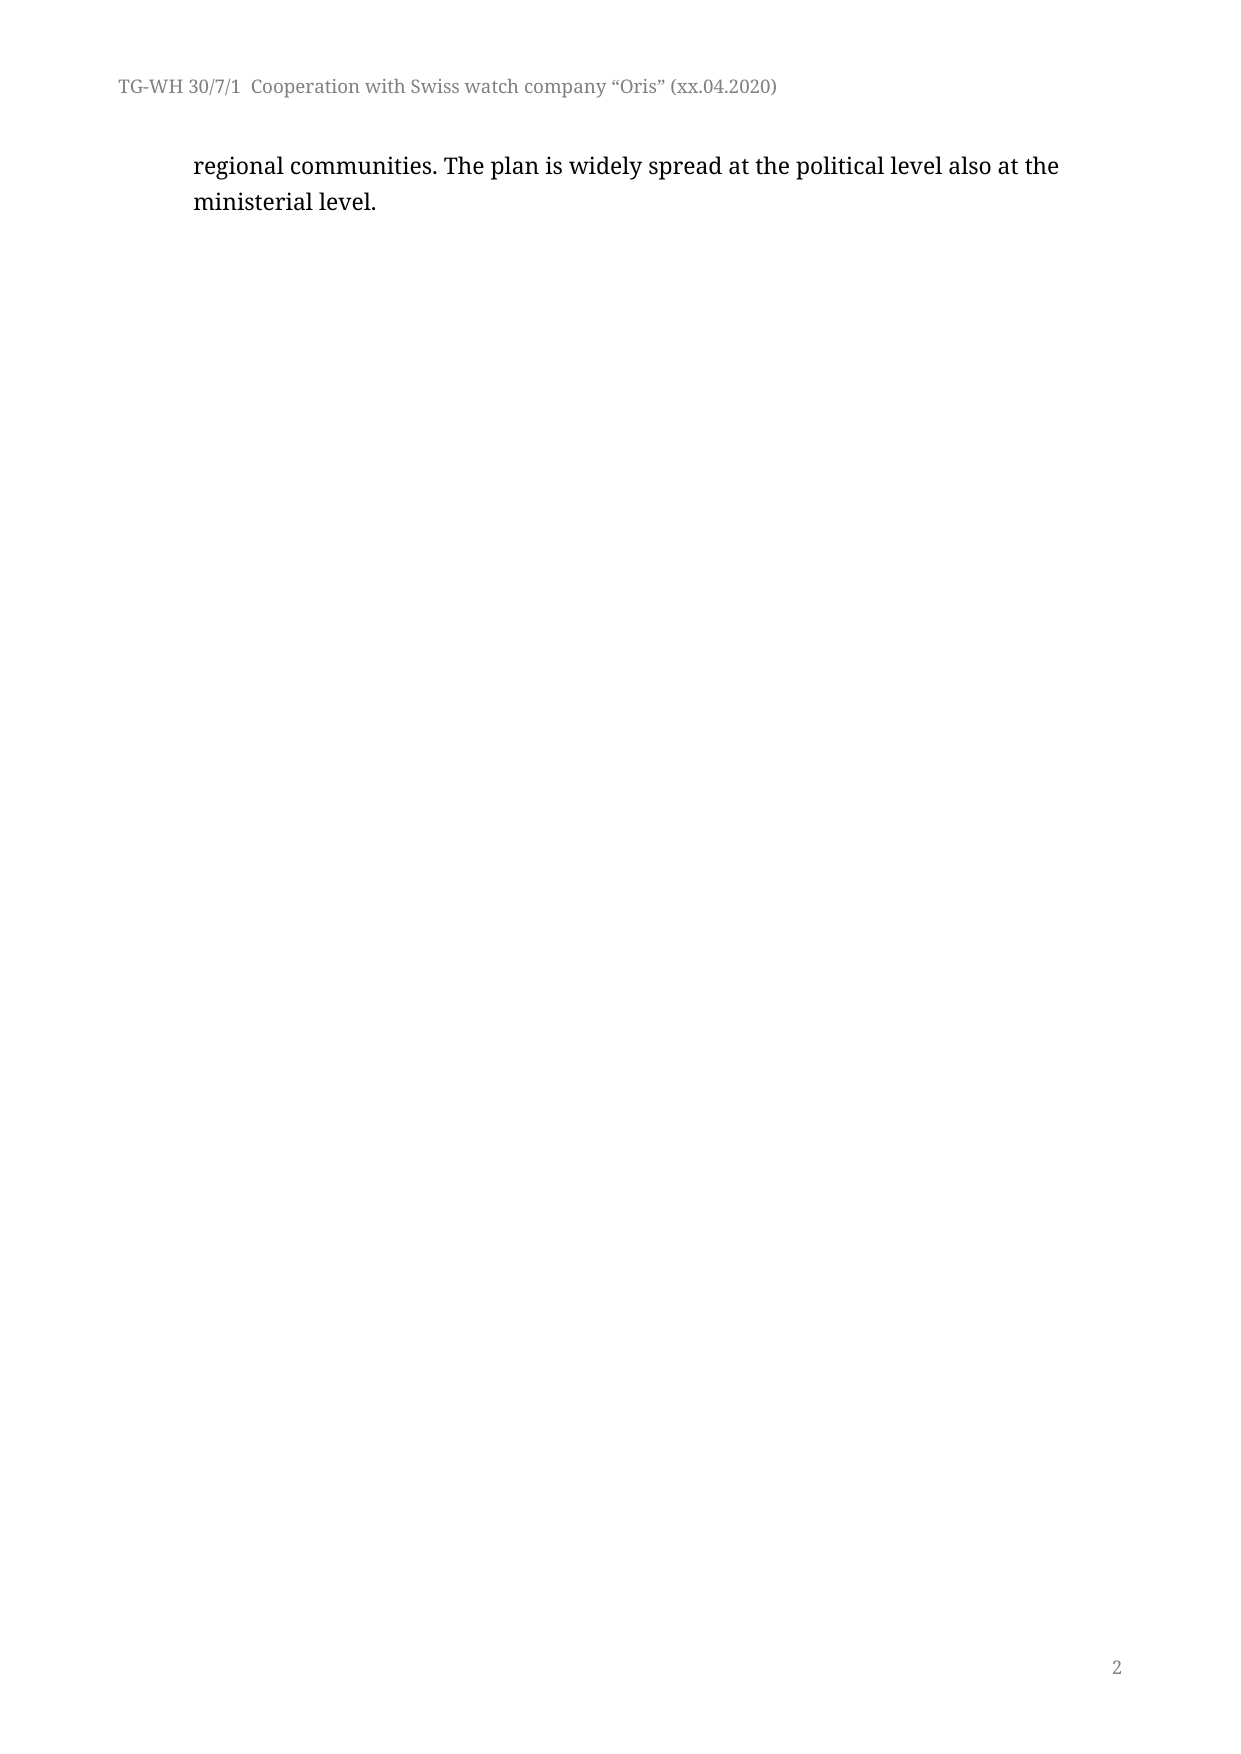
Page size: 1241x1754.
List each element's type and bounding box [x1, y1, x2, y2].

list [156, 150, 1122, 217]
